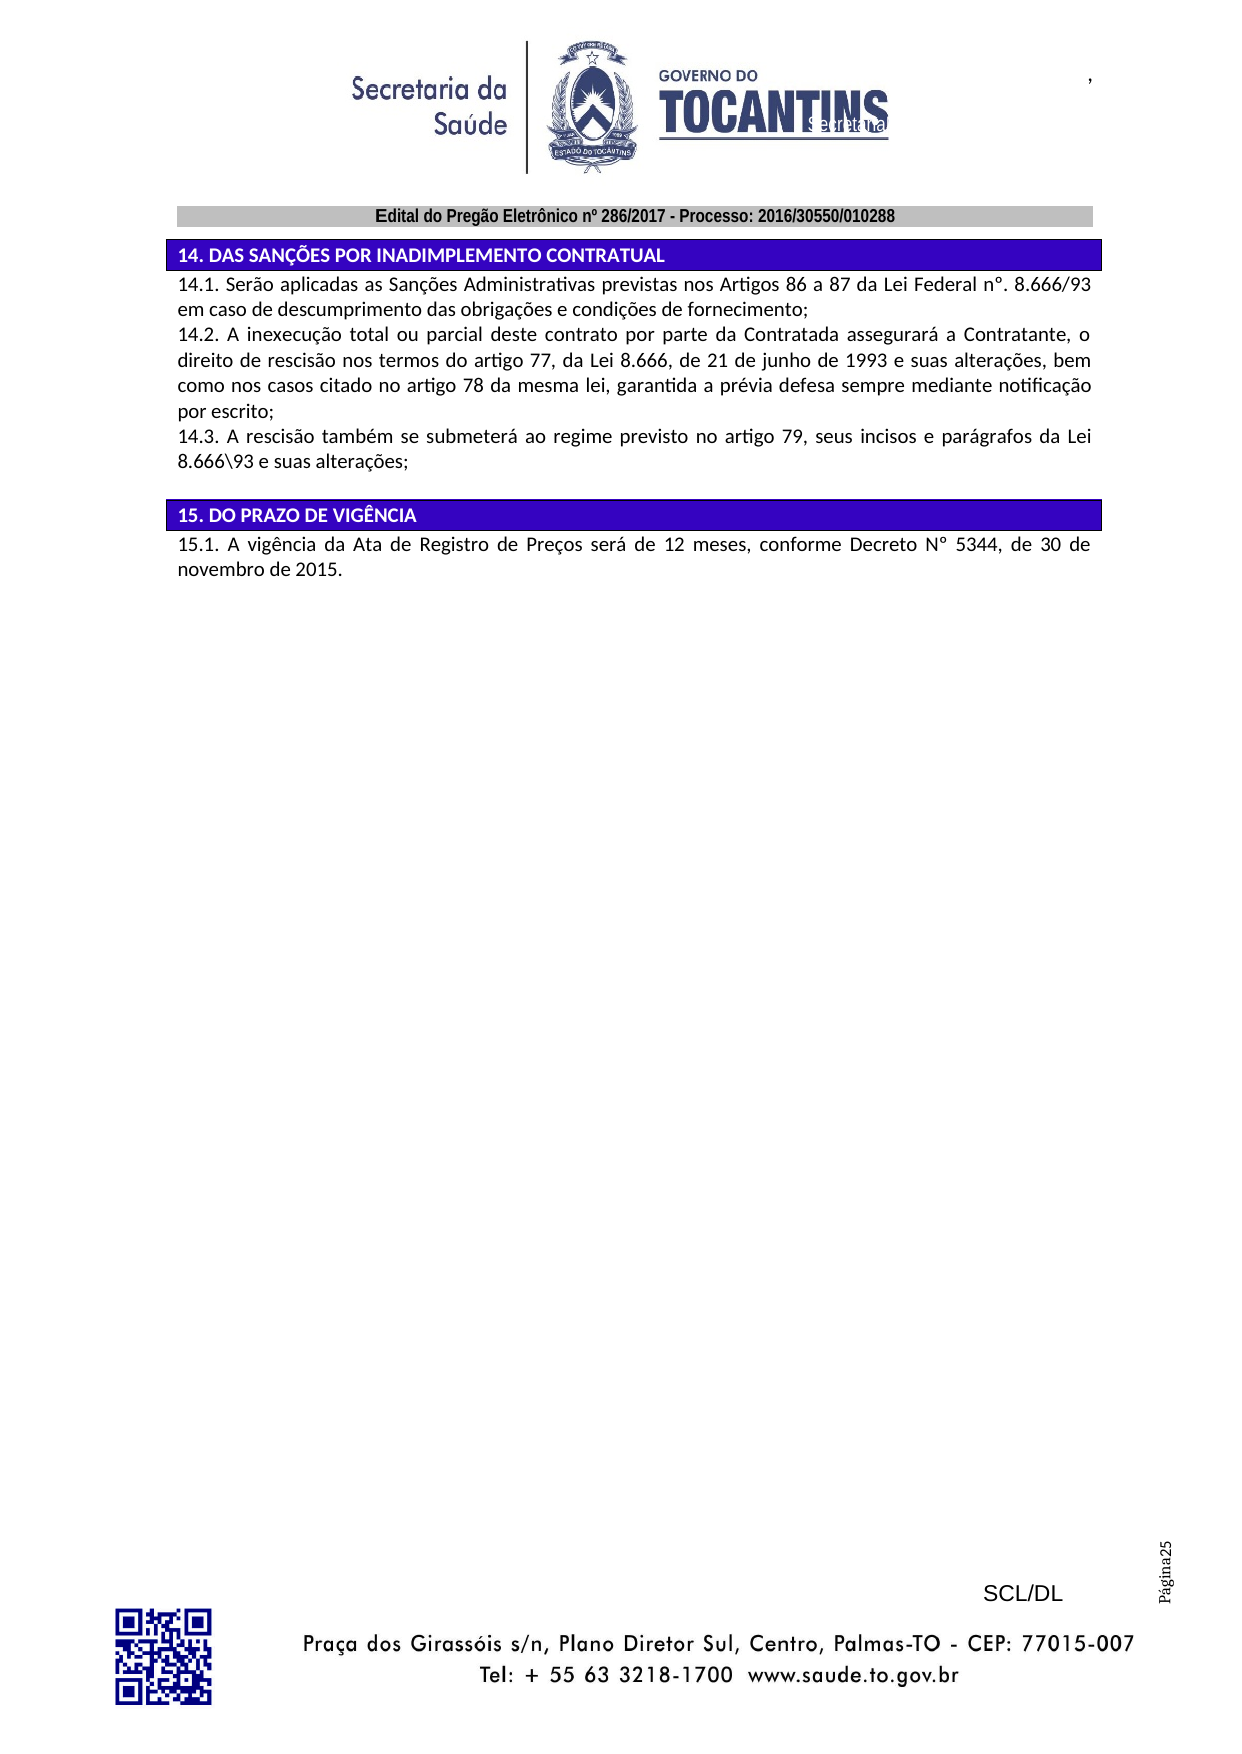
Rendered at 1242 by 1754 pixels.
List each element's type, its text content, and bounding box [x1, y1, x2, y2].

text 14.1. Serão aplicadas as Sanções Administrativas previstas nos Artigos 87 da Lei Federal nº. 8.666/93 em caso de descumprimento das obrigações e condições de fornecimento; [177, 271, 1093, 322]
text 14.3. A rescisão também se submeterá ao regime previsto no artigo 79, seus incisos e parágrafos da Lei 8.666\93 e suas alterações; [177, 423, 1093, 474]
text 14. DAS SANÇÕES POR INADIMPLEMENTO CONTRATUAL [167, 240, 1101, 270]
text 15. DO PRAZO DE VIGÊNCIA [167, 501, 1101, 530]
picture [0, 0, 1154, 189]
text 15.1. A vigência da Ata de Registro de Preços será de 12 meses, conforme Decreto Nº 5344, de 30 de novembro de 2015. [177, 531, 1093, 582]
text 14.2. A inexecução total ou parcial deste contrato por parte da Contratada assegurará a Contratante, o direito de rescisão nos termos do artigo 77, da Lei 8.666, de 21 de junho de 1993 e suas alterações, bem como nos casos citado no artigo 78 da mesma lei, garantida a prévia defesa sempre mediante notificação por escrito; [177, 322, 1093, 423]
picture [111, 1604, 1134, 1709]
